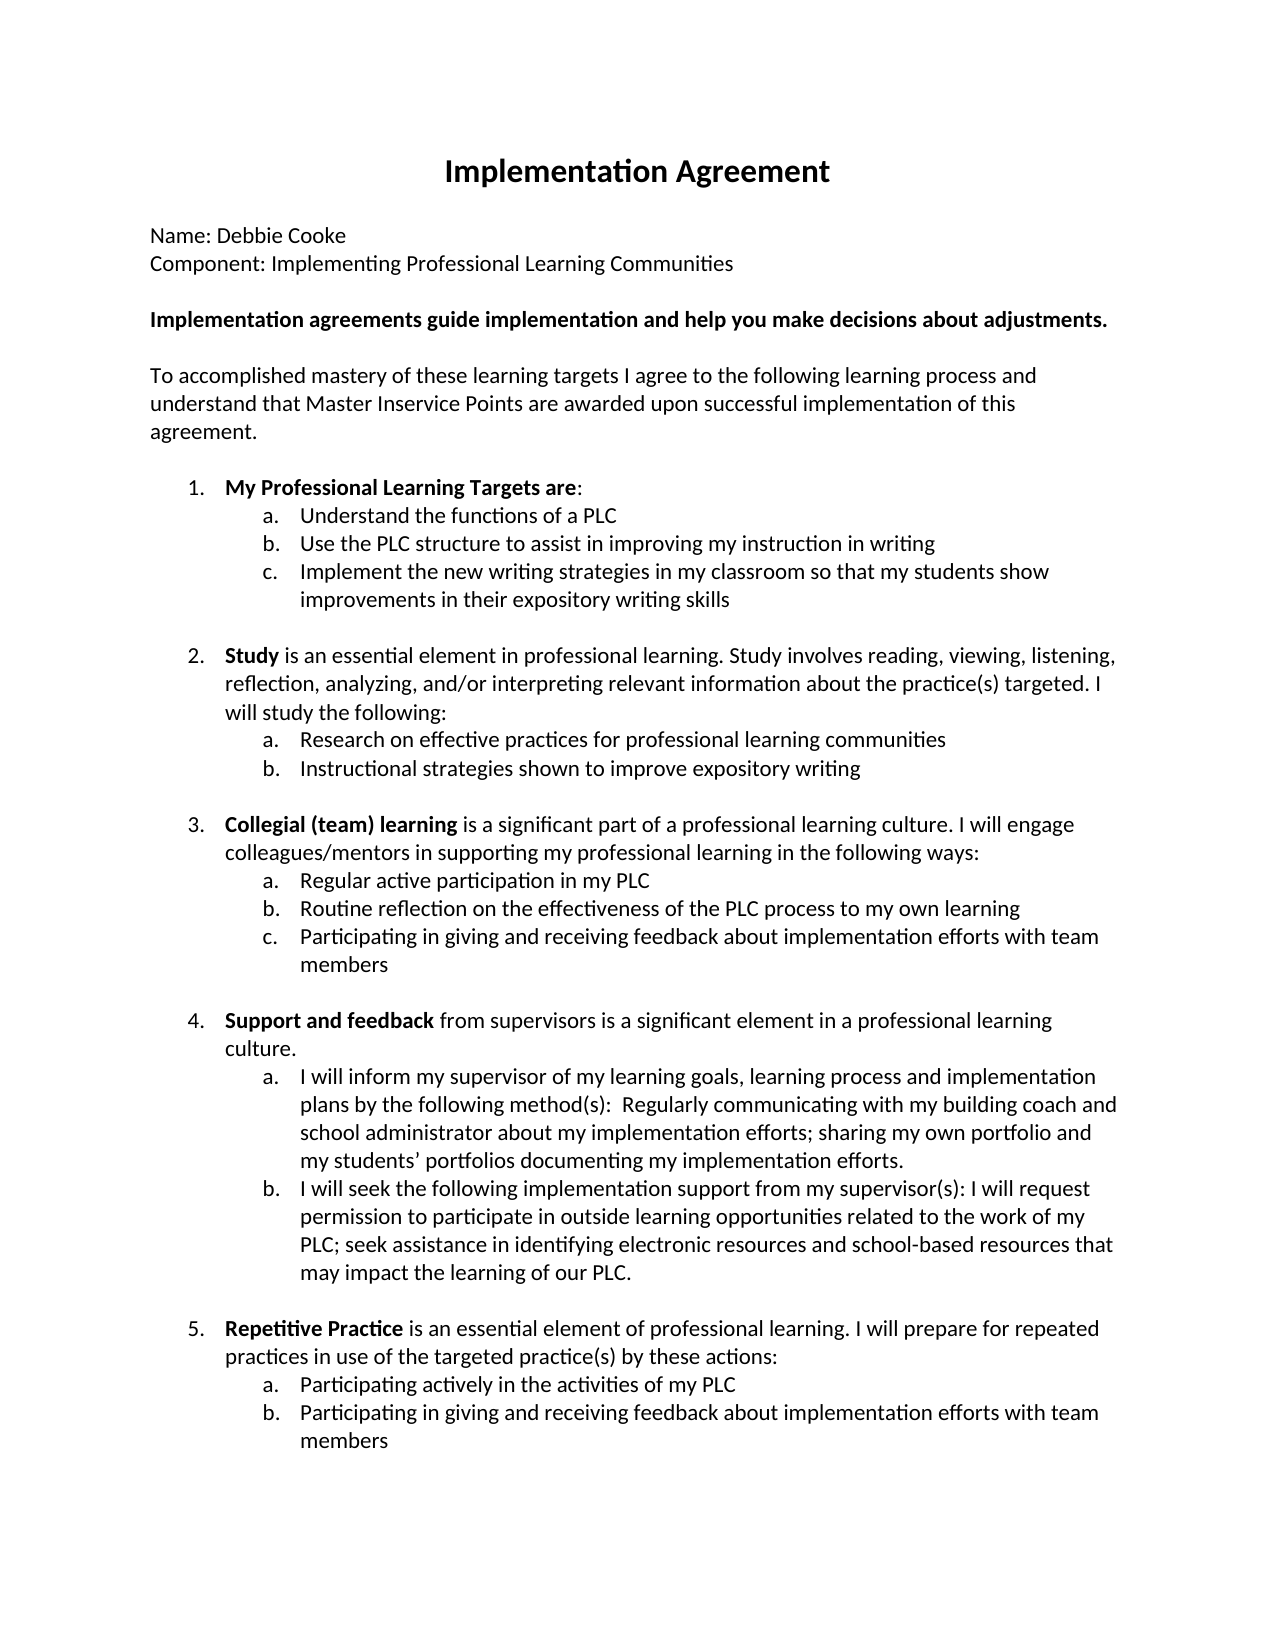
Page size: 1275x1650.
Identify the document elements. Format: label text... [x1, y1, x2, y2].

list Repetitive Practice is an essential element of professional learning. I will prepare for repeated practices in use of the targeted practice(s) by these actions: [187, 1314, 1125, 1370]
text Name: Debbie Cooke [150, 221, 1125, 249]
list Participating actively in the activities of my PLC [262, 1370, 1125, 1398]
list Regular active participation in my PLC [262, 866, 1125, 894]
list Understand the functions of a PLC [262, 501, 1125, 529]
text Component: Implementing Professional Learning Communities [150, 249, 1125, 277]
list Instructional strategies shown to improve expository writing [262, 754, 1125, 782]
text To accomplished mastery of these learning targets I agree to the following learning process and understand that Master Inservice Points are awarded upon successful implementation of this agreement. [150, 361, 1125, 445]
list I will inform my supervisor of my learning goals, learning process and implementation plans by the following method(s): Regularly communicating with my building coach and school administrator about my implementation efforts; sharing my own portfolio and my students’ portfolios documenting my implementation efforts. [262, 1062, 1125, 1174]
list Routine reflection on the effectiveness of the PLC process to my own learning [262, 894, 1125, 922]
list My Professional Learning Targets are: [187, 473, 1125, 501]
list Research on effective practices for professional learning communities [262, 726, 1125, 754]
list Study is an essential element in professional learning. Study involves reading, viewing, listening, reflection, analyzing, and/or interpreting relevant information about the practice(s) targeted. I will study the following: [187, 642, 1125, 726]
list Use the PLC structure to assist in improving my instruction in writing [262, 529, 1125, 557]
list Participating in giving and receiving feedback about implementation efforts with team members [262, 922, 1125, 978]
list Participating in giving and receiving feedback about implementation efforts with team members [262, 1398, 1125, 1454]
list I will seek the following implementation support from my supervisor(s): I will request permission to participate in outside learning opportunities related to the work of my PLC; seek assistance in identifying electronic resources and school-based resources that may impact the learning of our PLC. [262, 1174, 1125, 1286]
list Collegial (team) learning is a significant part of a professional learning culture. I will engage colleagues/mentors in supporting my professional learning in the following ways: [187, 810, 1125, 866]
text Implementation agreements guide implementation and help you make decisions about adjustments. [150, 305, 1125, 333]
text Implementation Agreement [150, 150, 1125, 191]
list Implement the new writing strategies in my classroom so that my students show improvements in their expository writing skills [262, 557, 1125, 613]
list Support and feedback from supervisors is a significant element in a professional learning culture. [187, 1006, 1125, 1062]
